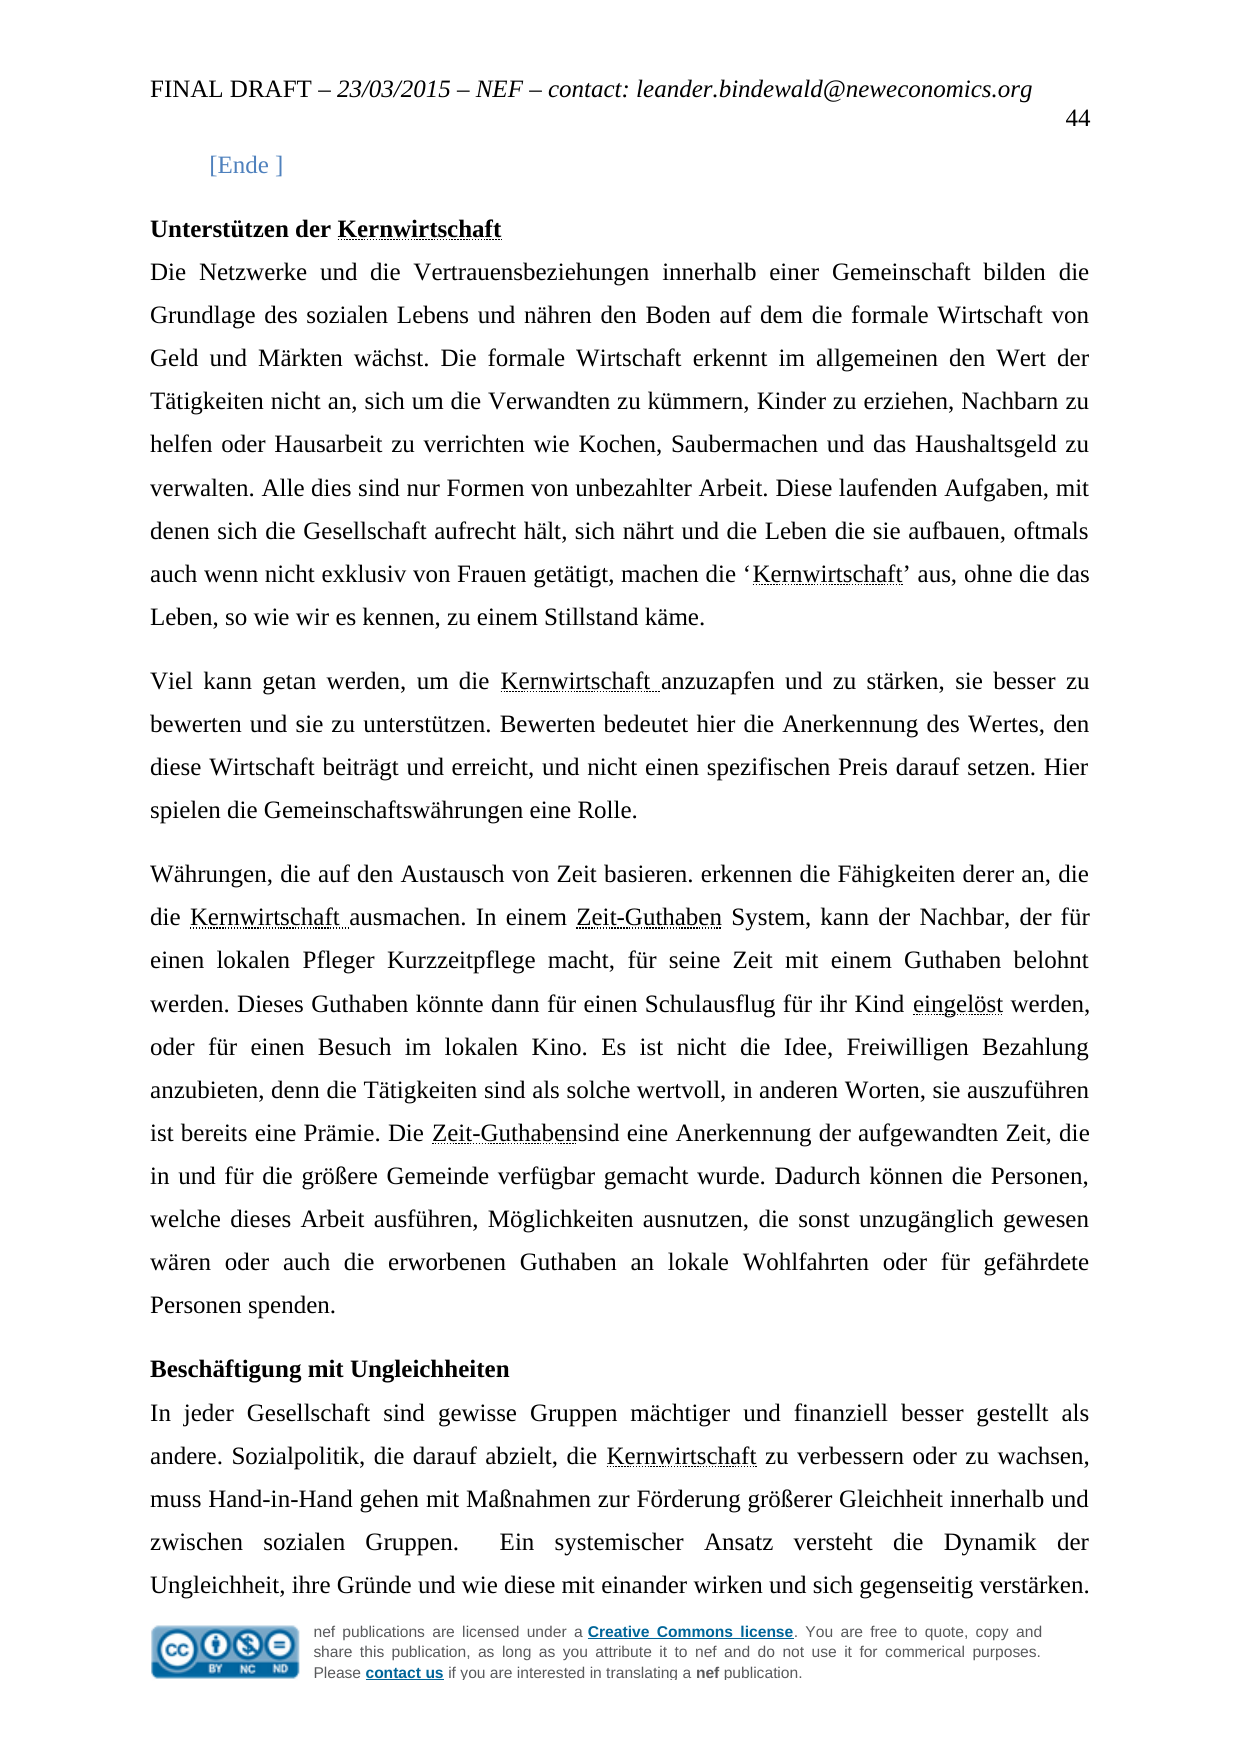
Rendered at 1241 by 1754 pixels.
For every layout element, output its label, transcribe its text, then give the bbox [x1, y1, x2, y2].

text Viel kann getan werden, um die Kernwirtschaft anzuzapfen und zu stärken, sie besser zu bewerten und sie zu unterstützen. Bewerten bedeutet hier die Anerkennung des Wertes, den diese Wirtschaft beiträgt und erreicht, und nicht einen spezifischen Preis darauf setzen. Hier spielen die Gemeinschaftswährungen eine Rolle. [150, 666, 1090, 824]
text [150, 1398, 1090, 1599]
text Währungen, die auf den Austausch von Zeit basieren. erkennen die Fähigkeiten derer an, die die Kernwirtschaft ausmachen. In einem Zeit-Guthaben System, kann der Nachbar, der für einen lokalen Pfleger Kurzzeitpflege macht, für seine Zeit mit einem Guthaben belohnt werden. Dieses Guthaben könnte dann für einen Schulausflug für ihr Kind eingelöst werden, oder für einen Besuch im lokalen Kino. Es ist nicht die Idee, Freiwilligen Bezahlung anzubieten, denn die Tätigkeiten sind als solche wertvoll, in anderen Worten, sie auszuführen ist bereits eine Prämie. Die Zeit-Guthabensind eine Anerkennung der aufgewandten Zeit, die in und für die größere Gemeinde verfügbar gemacht wurde. Dadurch können die Personen, welche dieses Arbeit ausführen, Möglichkeiten ausnutzen, die sonst unzugänglich gewesen wären oder auch die erworbenen Guthaben an lokale Wohlfahrten oder für gefährdete Personen spenden. [150, 859, 1090, 1319]
subtitle Beschäftigung mit Ungleichheiten [150, 1354, 1090, 1383]
text Die Netzwerke und die Vertrauensbeziehungen innerhalb einer Gemeinschaft bilden die Grundlage des sozialen Lebens und nähren den Boden auf dem die formale Wirtschaft von Geld und Märkten wächst. Die formale Wirtschaft erkennt im allgemeinen den Wert der Tätigkeiten nicht an, sich um die Verwandten zu kümmern, Kinder zu erziehen, Nachbarn zu helfen oder Hausarbeit zu verrichten wie Kochen, Saubermachen und das Haushaltsgeld zu verwalten. Alle dies sind nur Formen von unbezahlter Arbeit. Diese laufenden Aufgaben, mit denen sich die Gesellschaft aufrecht hält, sich nährt und die Leben die sie aufbauen, oftmals auch wenn nicht exklusiv von Frauen getätigt, machen die ‘Kernwirtschaft’ aus, ohne die das Leben, so wie wir es kennen, zu einem Stillstand käme. [150, 257, 1090, 631]
list [Ende ] [209, 150, 1031, 179]
subtitle Unterstützen der Kernwirtschaft [150, 214, 1090, 243]
picture [150, 1621, 300, 1682]
